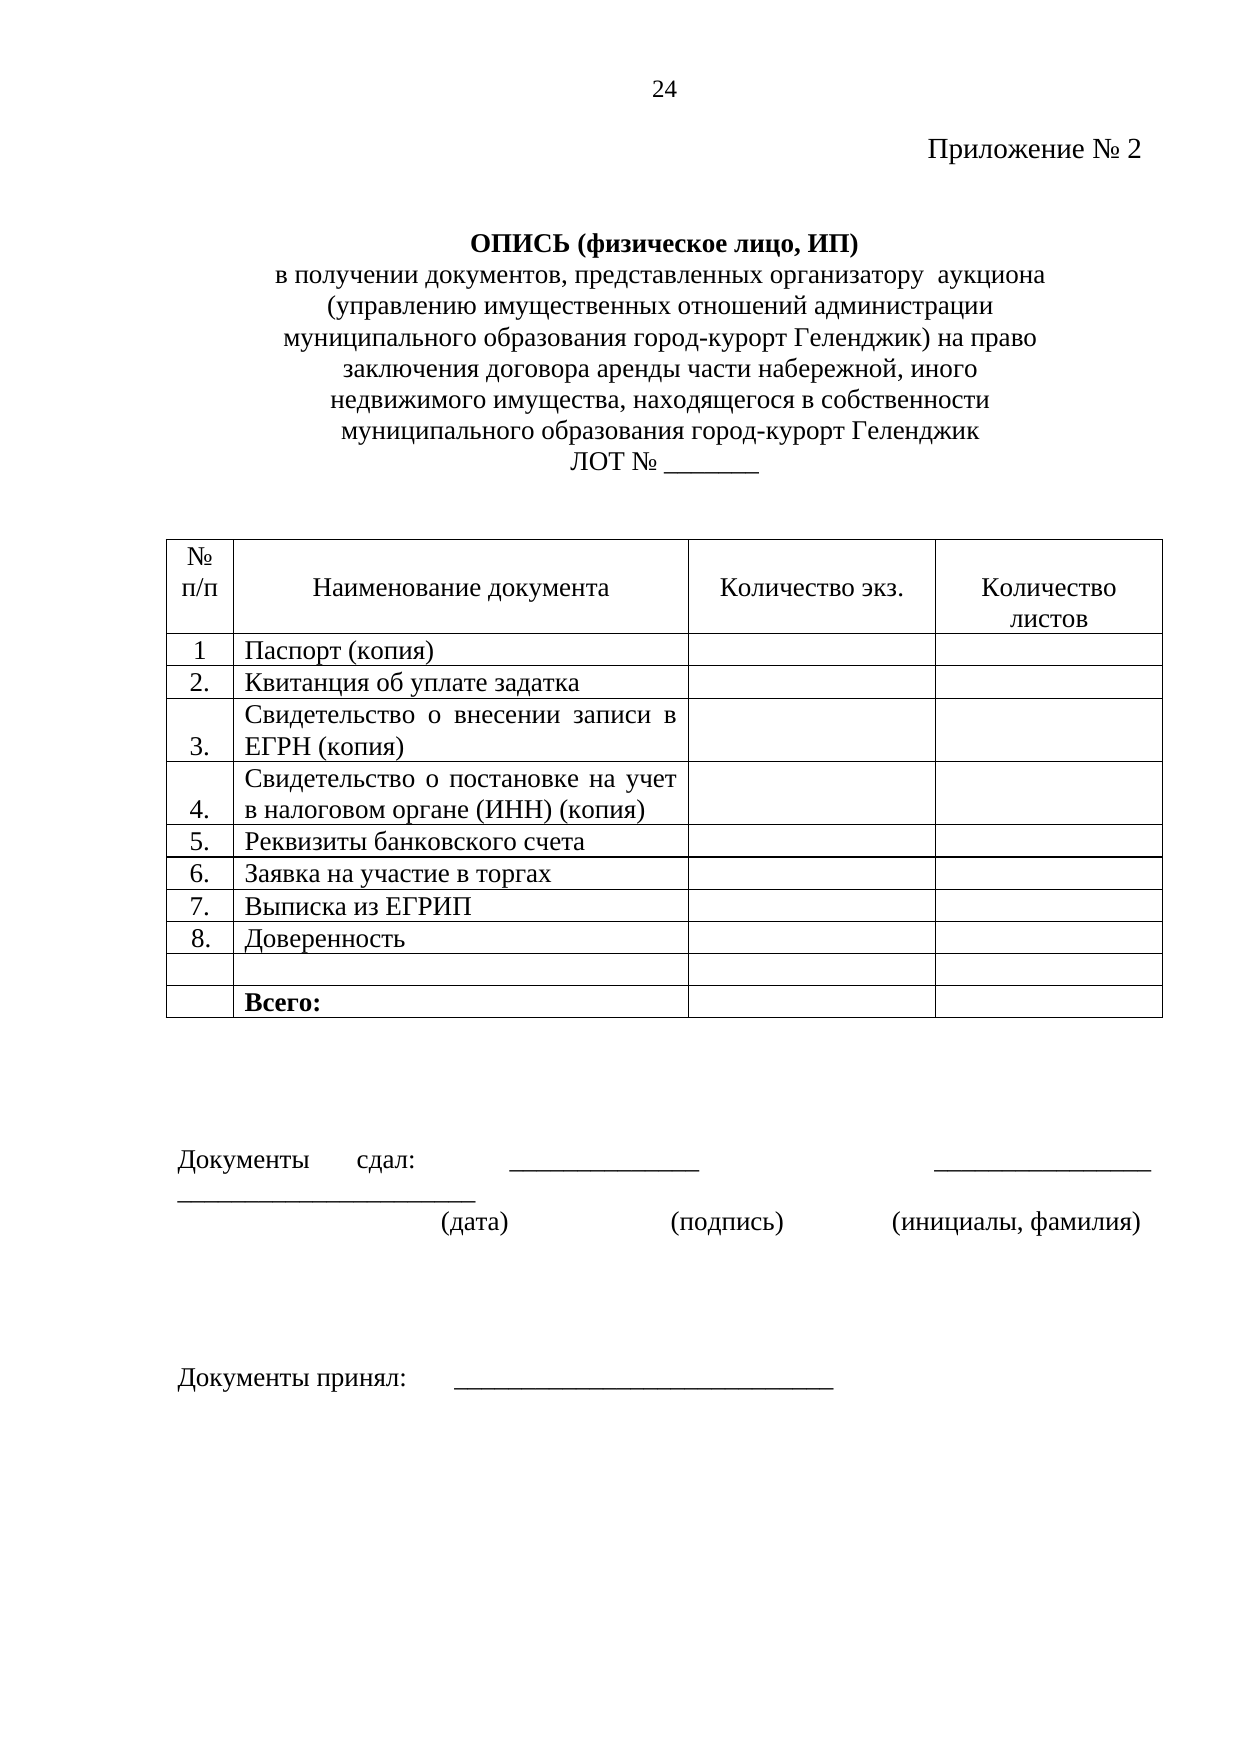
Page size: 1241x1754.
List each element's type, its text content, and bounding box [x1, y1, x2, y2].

table_header № п/п [167, 540, 233, 633]
table_cell [936, 858, 1162, 888]
text Документы принял: ____________________________ [177, 1361, 1152, 1423]
table_cell [167, 986, 233, 1017]
table_header Количество экз. [689, 540, 935, 633]
table_cell 5. [167, 825, 233, 856]
table_cell Выписка из ЕГРИП [234, 890, 688, 921]
text ОПИСЬ (физическое лицо, ИП) [177, 227, 1152, 258]
table_cell [689, 986, 935, 1017]
table_cell [936, 825, 1162, 856]
table_cell 1 [167, 634, 233, 665]
table_cell [689, 858, 935, 888]
table_cell [689, 922, 935, 953]
table_cell [936, 666, 1162, 697]
table_cell Свидетельство о постановке на учет в налоговом органе (ИНН) (копия) [234, 762, 688, 824]
table_cell 3. [167, 699, 233, 761]
table_cell Реквизиты банковского счета [234, 825, 688, 856]
table_cell [689, 954, 935, 985]
table_cell [689, 825, 935, 856]
table_cell Свидетельство о внесении записи в ЕГРН (копия) [234, 699, 688, 761]
table_cell [936, 699, 1162, 761]
text (дата) (подпись) (инициалы, фамилия) [177, 1205, 1152, 1236]
table_cell [167, 954, 233, 985]
table_cell Заявка на участие в торгах [234, 858, 688, 888]
table_cell 6. [167, 858, 233, 888]
table_cell [936, 890, 1162, 921]
table_cell [689, 699, 935, 761]
table_cell [936, 922, 1162, 953]
text ЛОТ № _______ [177, 445, 1152, 476]
table_cell Квитанция об уплате задатка [234, 666, 688, 697]
table_cell 7. [167, 890, 233, 921]
table_header Количество листов [936, 540, 1162, 633]
table_cell [936, 954, 1162, 985]
table_cell Доверенность [234, 922, 688, 953]
table_cell [936, 762, 1162, 824]
text в получении документов, представленных организатору аукциона (управлению имущественных отношений администрации муниципального образования город-курорт Геленджик) на право заключения договора аренды части набережной, иного недвижимого имущества, находящегося в собственности муниципального образования город-курорт Геленджик [271, 258, 1050, 445]
table_cell [936, 986, 1162, 1017]
table_cell [689, 666, 935, 697]
table_cell Паспорт (копия) [234, 634, 688, 665]
table_cell [234, 954, 688, 985]
table_cell [689, 890, 935, 921]
text Документы сдал: ______________ ________________ ______________________ [177, 1143, 1152, 1205]
table_cell [936, 634, 1162, 665]
table_cell 8. [167, 922, 233, 953]
table_header Наименование документа [234, 540, 688, 633]
text Приложение № 2 [927, 131, 1152, 165]
table_cell 4. [167, 762, 233, 824]
table_cell 2. [167, 666, 233, 697]
table_cell Всего: [234, 986, 688, 1017]
table_cell [689, 634, 935, 665]
table_cell [689, 762, 935, 824]
